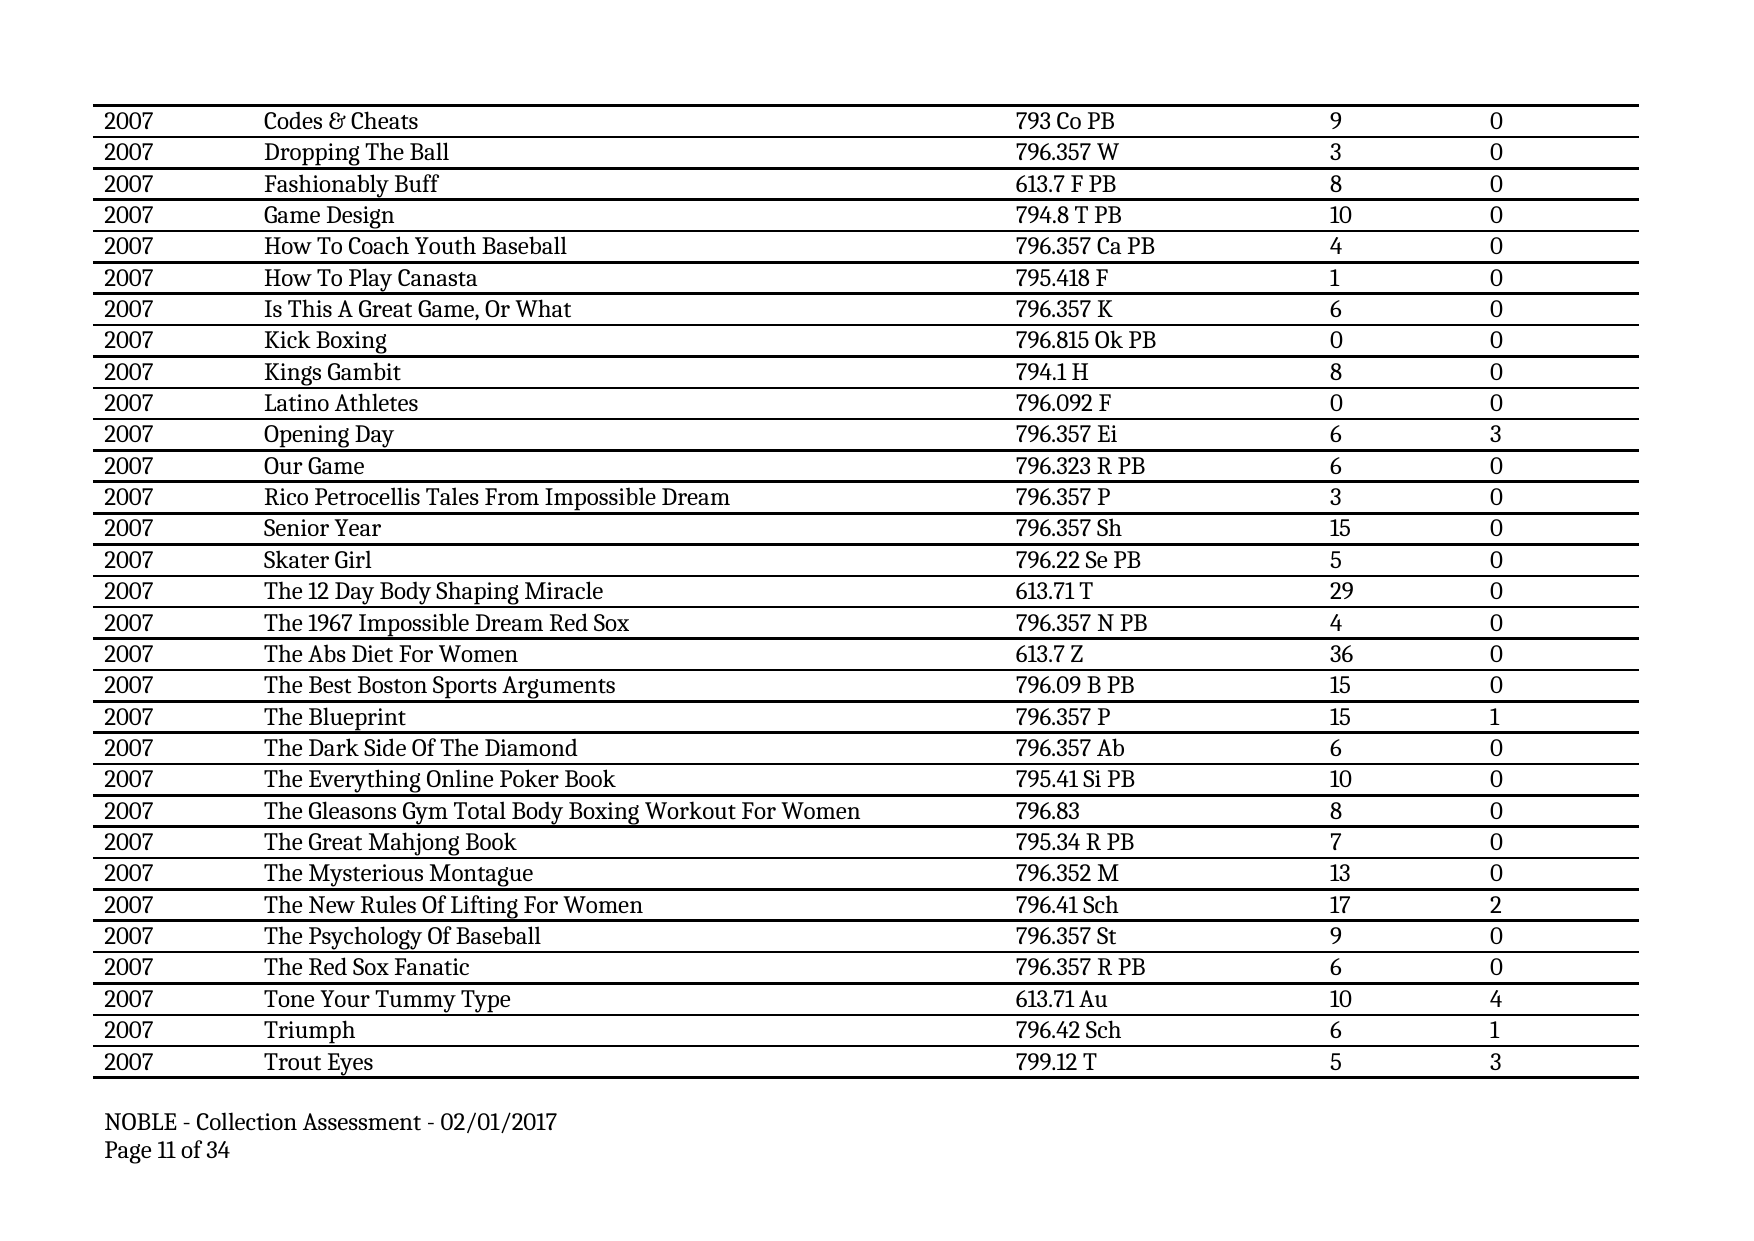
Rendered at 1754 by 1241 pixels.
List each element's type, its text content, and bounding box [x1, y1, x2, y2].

table_cell 2007 [93, 264, 253, 292]
table_cell 796.357 Ca PB [999, 232, 1319, 261]
table_cell 2007 [93, 107, 253, 136]
table_cell Senior Year [253, 515, 999, 543]
table_cell Triumph [253, 1016, 999, 1045]
table_cell 3 [1319, 483, 1478, 512]
table_cell 0 [1479, 107, 1638, 136]
table_cell 2007 [93, 640, 253, 668]
table_cell 0 [1479, 608, 1638, 637]
table_cell 0 [1319, 326, 1478, 355]
table_cell 0 [1479, 546, 1638, 574]
table_cell 613.71 Au [999, 985, 1319, 1013]
table_cell The Blueprint [253, 703, 999, 731]
table_cell The Abs Diet For Women [253, 640, 999, 668]
table_cell 0 [1479, 483, 1638, 512]
table_cell 10 [1319, 985, 1478, 1013]
table_cell 15 [1319, 515, 1478, 543]
table_cell Dropping The Ball [253, 138, 999, 167]
table_cell Codes & Cheats [253, 107, 999, 136]
table_cell 0 [1479, 138, 1638, 167]
table_cell 0 [1479, 859, 1638, 888]
table_cell 1 [1319, 264, 1478, 292]
table_cell 6 [1319, 295, 1478, 324]
table_cell 2007 [93, 358, 253, 386]
table_cell 0 [1479, 326, 1638, 355]
table_cell Rico Petrocellis Tales From Impossible Dream [253, 483, 999, 512]
table_cell 796.092 F [999, 389, 1319, 418]
table_cell 2007 [93, 1047, 253, 1076]
table_cell 1 [1479, 703, 1638, 731]
table_cell 4 [1479, 985, 1638, 1013]
table_cell 796.357 R PB [999, 953, 1319, 982]
table_cell Kings Gambit [253, 358, 999, 386]
table_cell 4 [1319, 608, 1478, 637]
table_cell 36 [1319, 640, 1478, 668]
table_cell 796.357 N PB [999, 608, 1319, 637]
table_cell 796.357 W [999, 138, 1319, 167]
table_cell 613.7 F PB [999, 170, 1319, 198]
table_cell 0 [1479, 671, 1638, 700]
table_cell 613.7 Z [999, 640, 1319, 668]
table_cell 0 [1479, 828, 1638, 857]
table_cell 2007 [93, 1016, 253, 1045]
table_cell 2007 [93, 295, 253, 324]
table_cell 0 [1479, 515, 1638, 543]
table_cell Fashionably Buff [253, 170, 999, 198]
table_cell 2007 [93, 389, 253, 418]
table_cell Kick Boxing [253, 326, 999, 355]
table_cell 796.357 St [999, 922, 1319, 951]
table_cell 613.71 T [999, 577, 1319, 606]
table_cell 796.22 Se PB [999, 546, 1319, 574]
table_cell 0 [1479, 734, 1638, 763]
table_cell 2007 [93, 953, 253, 982]
table_cell The 12 Day Body Shaping Miracle [253, 577, 999, 606]
table_cell 0 [1479, 389, 1638, 418]
table_cell 15 [1319, 671, 1478, 700]
table_cell 0 [1479, 765, 1638, 794]
table_cell 2007 [93, 859, 253, 888]
table_cell 0 [1319, 389, 1478, 418]
table_cell 6 [1319, 420, 1478, 449]
table_cell Opening Day [253, 420, 999, 449]
table_cell 794.1 H [999, 358, 1319, 386]
table_cell 796.83 [999, 797, 1319, 825]
table_cell 2007 [93, 797, 253, 825]
table_cell 796.42 Sch [999, 1016, 1319, 1045]
table_cell 3 [1479, 1047, 1638, 1076]
table_cell 2007 [93, 420, 253, 449]
table_cell 0 [1479, 577, 1638, 606]
table_cell 796.357 Ab [999, 734, 1319, 763]
table_cell The 1967 Impossible Dream Red Sox [253, 608, 999, 637]
table_cell 13 [1319, 859, 1478, 888]
table_cell 0 [1479, 295, 1638, 324]
table_cell 6 [1319, 1016, 1478, 1045]
table_cell 2007 [93, 515, 253, 543]
table_cell 8 [1319, 170, 1478, 198]
table_cell 0 [1479, 797, 1638, 825]
table_cell Game Design [253, 201, 999, 229]
table_cell 2007 [93, 671, 253, 700]
table_cell 796.357 Ei [999, 420, 1319, 449]
table_cell 0 [1479, 358, 1638, 386]
table_cell 796.352 M [999, 859, 1319, 888]
table_cell 794.8 T PB [999, 201, 1319, 229]
table_cell 2007 [93, 326, 253, 355]
table_cell 5 [1319, 1047, 1478, 1076]
table_cell 2007 [93, 703, 253, 731]
table_cell 799.12 T [999, 1047, 1319, 1076]
table_cell 1 [1479, 1016, 1638, 1045]
table_cell The New Rules Of Lifting For Women [253, 891, 999, 919]
table_cell 17 [1319, 891, 1478, 919]
table_cell Is This A Great Game, Or What [253, 295, 999, 324]
table_cell 4 [1319, 232, 1478, 261]
table_cell 8 [1319, 797, 1478, 825]
table_cell 0 [1479, 201, 1638, 229]
table_cell The Gleasons Gym Total Body Boxing Workout For Women [253, 797, 999, 825]
table_cell 3 [1479, 420, 1638, 449]
table_cell 796.357 P [999, 703, 1319, 731]
table_cell 2007 [93, 985, 253, 1013]
table_cell The Dark Side Of The Diamond [253, 734, 999, 763]
table_cell 2007 [93, 765, 253, 794]
table_cell 6 [1319, 452, 1478, 480]
table_cell 2007 [93, 170, 253, 198]
table_cell 0 [1479, 922, 1638, 951]
table_cell Our Game [253, 452, 999, 480]
table_cell The Psychology Of Baseball [253, 922, 999, 951]
table_cell The Red Sox Fanatic [253, 953, 999, 982]
table_cell 2007 [93, 734, 253, 763]
table_cell 29 [1319, 577, 1478, 606]
table_cell 795.418 F [999, 264, 1319, 292]
table_cell 0 [1479, 640, 1638, 668]
table_cell 2 [1479, 891, 1638, 919]
table_cell 8 [1319, 358, 1478, 386]
table_cell The Best Boston Sports Arguments [253, 671, 999, 700]
table_cell 2007 [93, 608, 253, 637]
table_cell 2007 [93, 232, 253, 261]
table_cell 15 [1319, 703, 1478, 731]
table_cell 5 [1319, 546, 1478, 574]
table_cell 793 Co PB [999, 107, 1319, 136]
table_cell 0 [1479, 170, 1638, 198]
table_cell 2007 [93, 922, 253, 951]
table_cell 2007 [93, 891, 253, 919]
table_cell 0 [1479, 953, 1638, 982]
table_cell 0 [1479, 264, 1638, 292]
table_cell 10 [1319, 765, 1478, 794]
table_cell 7 [1319, 828, 1478, 857]
table_cell 796.41 Sch [999, 891, 1319, 919]
table_cell 2007 [93, 201, 253, 229]
table_cell Tone Your Tummy Type [253, 985, 999, 1013]
table_cell The Great Mahjong Book [253, 828, 999, 857]
table_cell 2007 [93, 546, 253, 574]
table_cell 796.357 Sh [999, 515, 1319, 543]
table_cell 6 [1319, 953, 1478, 982]
table_cell The Mysterious Montague [253, 859, 999, 888]
table_cell 796.357 P [999, 483, 1319, 512]
table_cell Skater Girl [253, 546, 999, 574]
table_cell 2007 [93, 483, 253, 512]
table_cell 2007 [93, 138, 253, 167]
table_cell How To Coach Youth Baseball [253, 232, 999, 261]
table_cell 0 [1479, 452, 1638, 480]
table_cell 2007 [93, 577, 253, 606]
table_cell 796.357 K [999, 295, 1319, 324]
table_cell 6 [1319, 734, 1478, 763]
table_cell The Everything Online Poker Book [253, 765, 999, 794]
table_cell 3 [1319, 138, 1478, 167]
table_cell Latino Athletes [253, 389, 999, 418]
table_cell 796.09 B PB [999, 671, 1319, 700]
table_cell 2007 [93, 452, 253, 480]
table_cell 9 [1319, 107, 1478, 136]
table_cell 795.34 R PB [999, 828, 1319, 857]
table_cell 0 [1479, 232, 1638, 261]
table_cell 2007 [93, 828, 253, 857]
table_cell How To Play Canasta [253, 264, 999, 292]
table_cell 796.323 R PB [999, 452, 1319, 480]
table_cell 9 [1319, 922, 1478, 951]
table_cell 795.41 Si PB [999, 765, 1319, 794]
table_cell 796.815 Ok PB [999, 326, 1319, 355]
table_cell Trout Eyes [253, 1047, 999, 1076]
table_cell 10 [1319, 201, 1478, 229]
